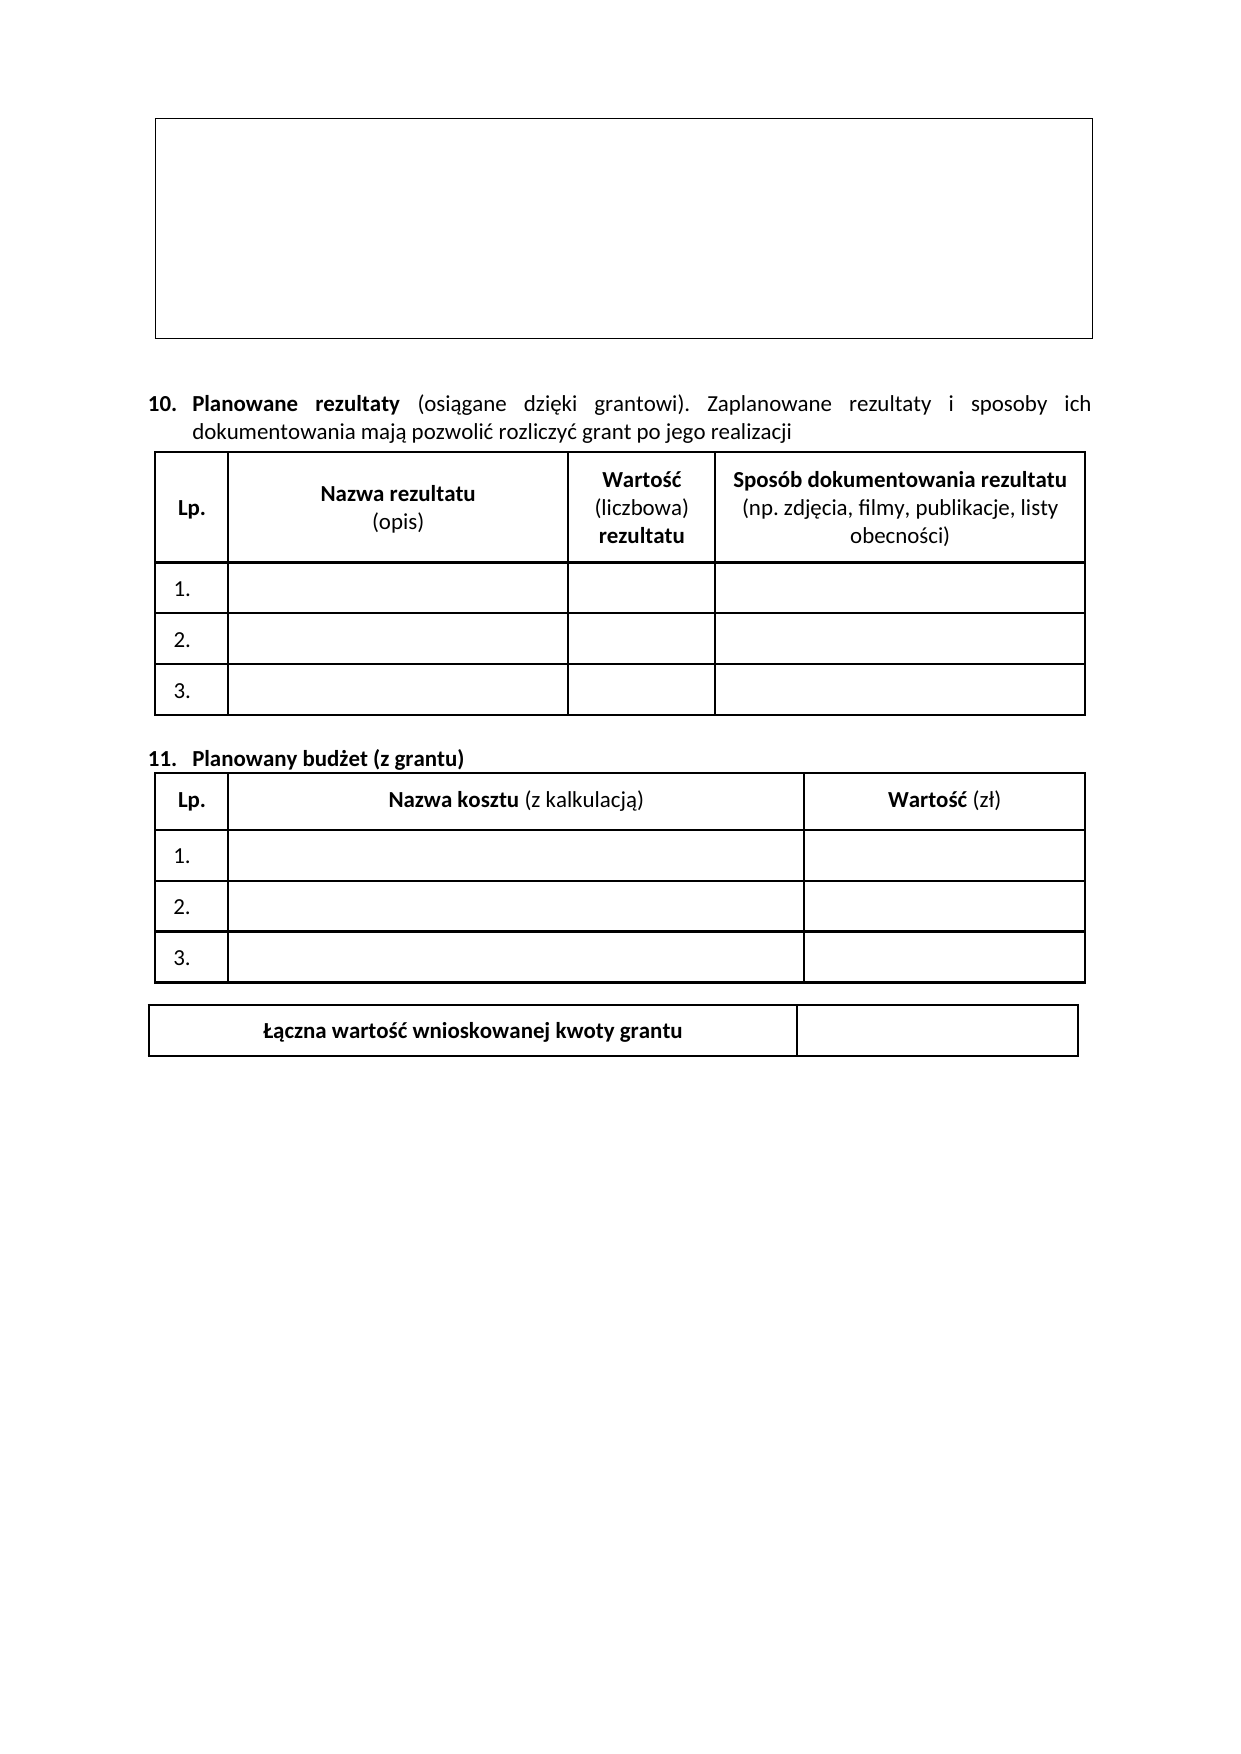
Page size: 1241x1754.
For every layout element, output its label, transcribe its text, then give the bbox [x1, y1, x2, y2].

table_cell [156, 665, 227, 714]
table_cell [229, 933, 803, 981]
table_header Lp. [156, 774, 227, 828]
table_cell [716, 564, 1084, 612]
table_cell [569, 564, 714, 612]
table_cell [229, 882, 803, 930]
table_cell [805, 933, 1084, 981]
table_cell [229, 665, 567, 714]
table_cell [156, 882, 227, 930]
table_cell [805, 831, 1084, 879]
table_cell [156, 564, 227, 612]
table_cell [156, 614, 227, 663]
table_header [798, 1006, 1077, 1055]
table_cell [805, 882, 1084, 930]
table_header Łączna wartość wnioskowanej kwoty grantu [150, 1006, 796, 1055]
table_cell [229, 614, 567, 663]
table_header [156, 119, 1092, 338]
list Planowany budżet (z grantu) [148, 744, 1092, 772]
table_cell [229, 564, 567, 612]
table_header Nazwa kosztu (z kalkulacją) [229, 774, 803, 828]
table_cell [156, 831, 227, 879]
table_cell [229, 831, 803, 879]
table_cell [569, 665, 714, 714]
table_header Nazwa rezultatu (opis) [229, 453, 567, 561]
table_cell [716, 614, 1084, 663]
table_header Sposób dokumentowania rezultatu (np. zdjęcia, filmy, publikacje, listy obecności) [716, 453, 1084, 561]
table_header Wartość (zł) [805, 774, 1084, 828]
table_cell [716, 665, 1084, 714]
table_cell [569, 614, 714, 663]
list Planowane rezultaty (osiągane dzięki grantowi). Zaplanowane rezultaty i sposoby ich dokumentowania mają pozwolić rozliczyć grant po jego realizacji [148, 389, 1092, 445]
table_header Wartość (liczbowa) rezultatu [569, 453, 714, 561]
table_header Lp. [156, 453, 227, 561]
table_cell [156, 933, 227, 981]
